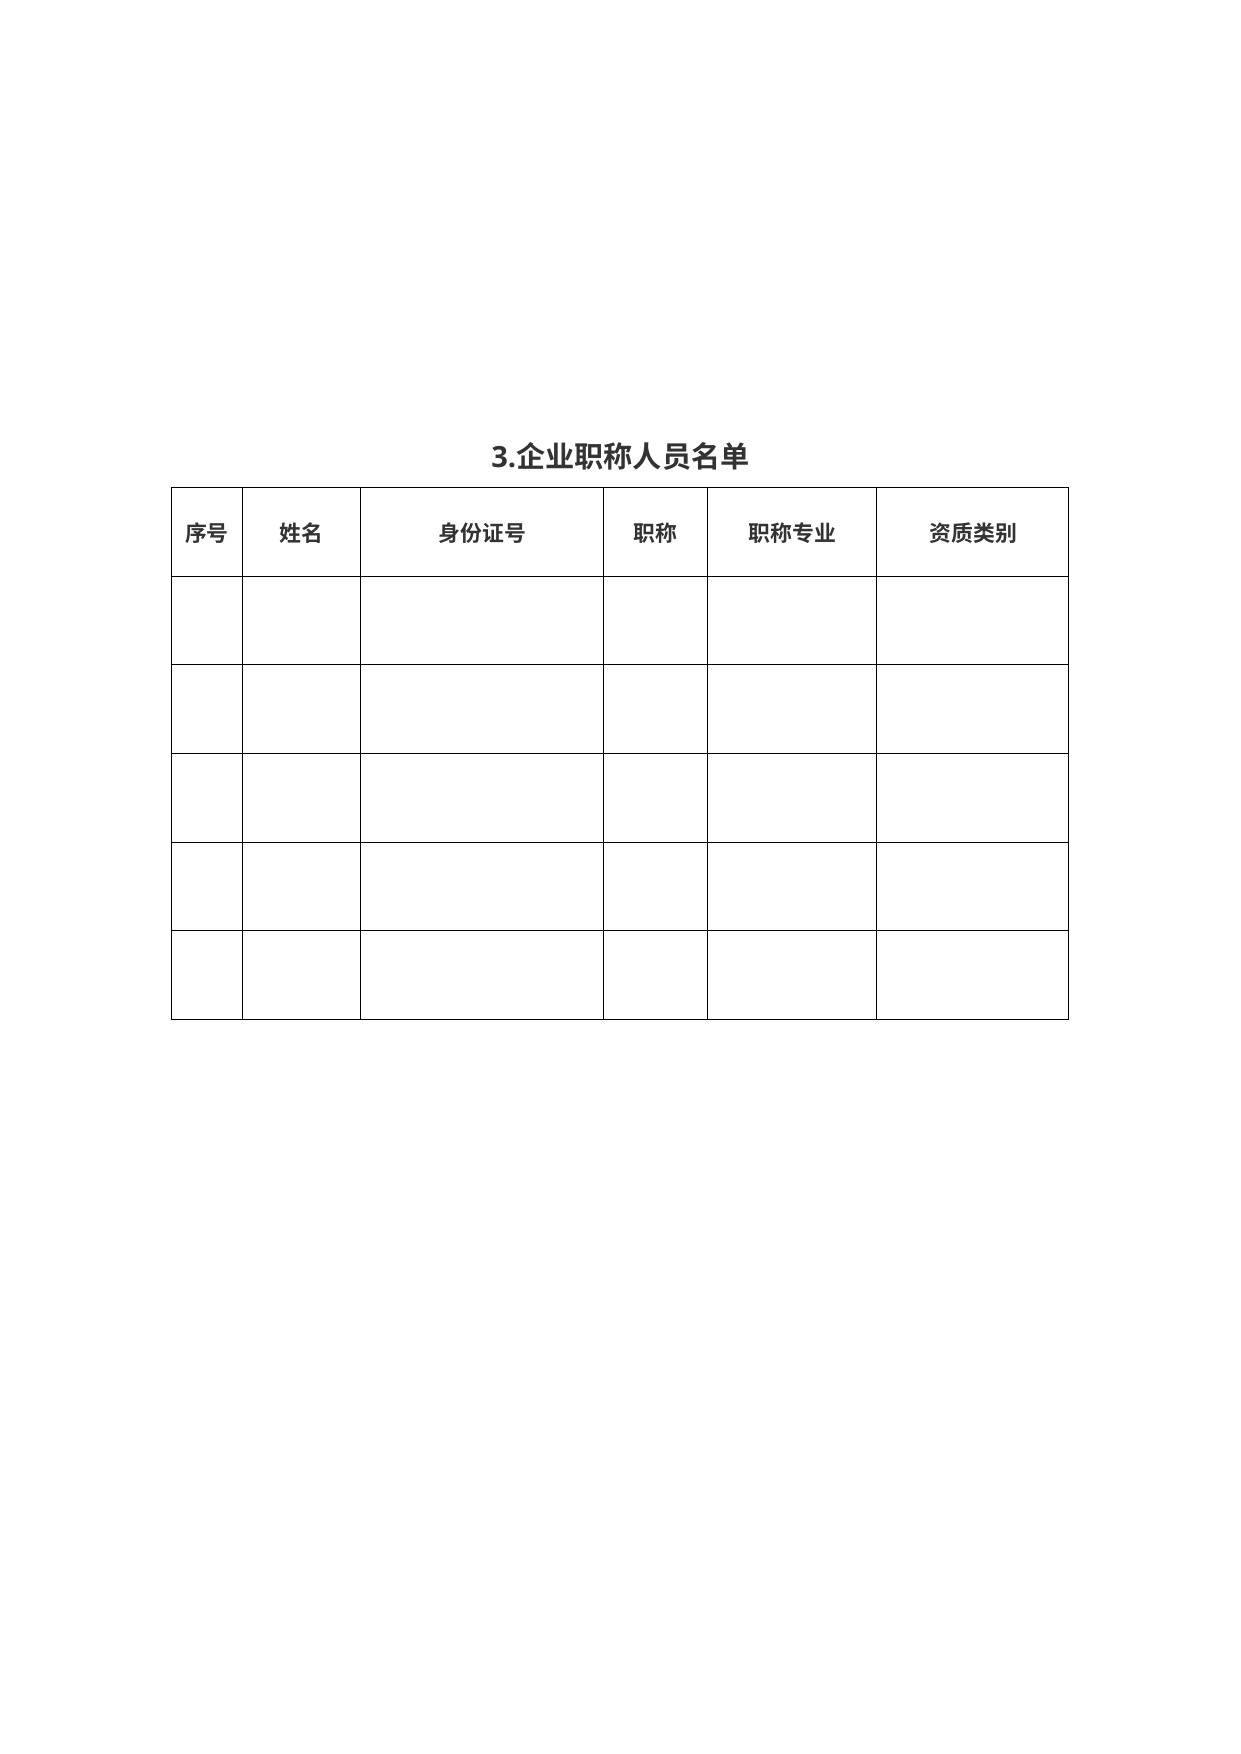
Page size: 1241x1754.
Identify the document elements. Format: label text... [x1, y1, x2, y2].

table_cell [361, 754, 603, 842]
table_cell [172, 665, 242, 753]
table_cell [243, 665, 360, 753]
table_cell [877, 754, 1068, 842]
table_header 序号 [172, 488, 242, 576]
table_cell [172, 577, 242, 664]
table_cell [604, 577, 707, 664]
table_cell [708, 665, 876, 753]
table_cell [708, 577, 876, 664]
table_cell [243, 754, 360, 842]
table_cell [877, 577, 1068, 664]
table_cell [877, 665, 1068, 753]
table_cell [604, 665, 707, 753]
table_cell [604, 931, 707, 1019]
table_cell [361, 843, 603, 930]
table_cell [361, 665, 603, 753]
table_cell [877, 843, 1068, 930]
table_cell [604, 754, 707, 842]
table_cell [361, 577, 603, 664]
table_header 资质类别 [877, 488, 1068, 576]
table_header 身份证号 [361, 488, 603, 576]
text 3.企业职称人员名单 [187, 422, 1053, 487]
table_cell [604, 843, 707, 930]
table_cell [243, 931, 360, 1019]
table_header 职称专业 [708, 488, 876, 576]
table_cell [172, 931, 242, 1019]
table_cell [243, 577, 360, 664]
table_cell [172, 843, 242, 930]
table_cell [172, 754, 242, 842]
table_cell [708, 931, 876, 1019]
table_cell [708, 843, 876, 930]
table_header 姓名 [243, 488, 360, 576]
table_header 职称 [604, 488, 707, 576]
table_cell [708, 754, 876, 842]
table_cell [361, 931, 603, 1019]
table_cell [243, 843, 360, 930]
table_cell [877, 931, 1068, 1019]
